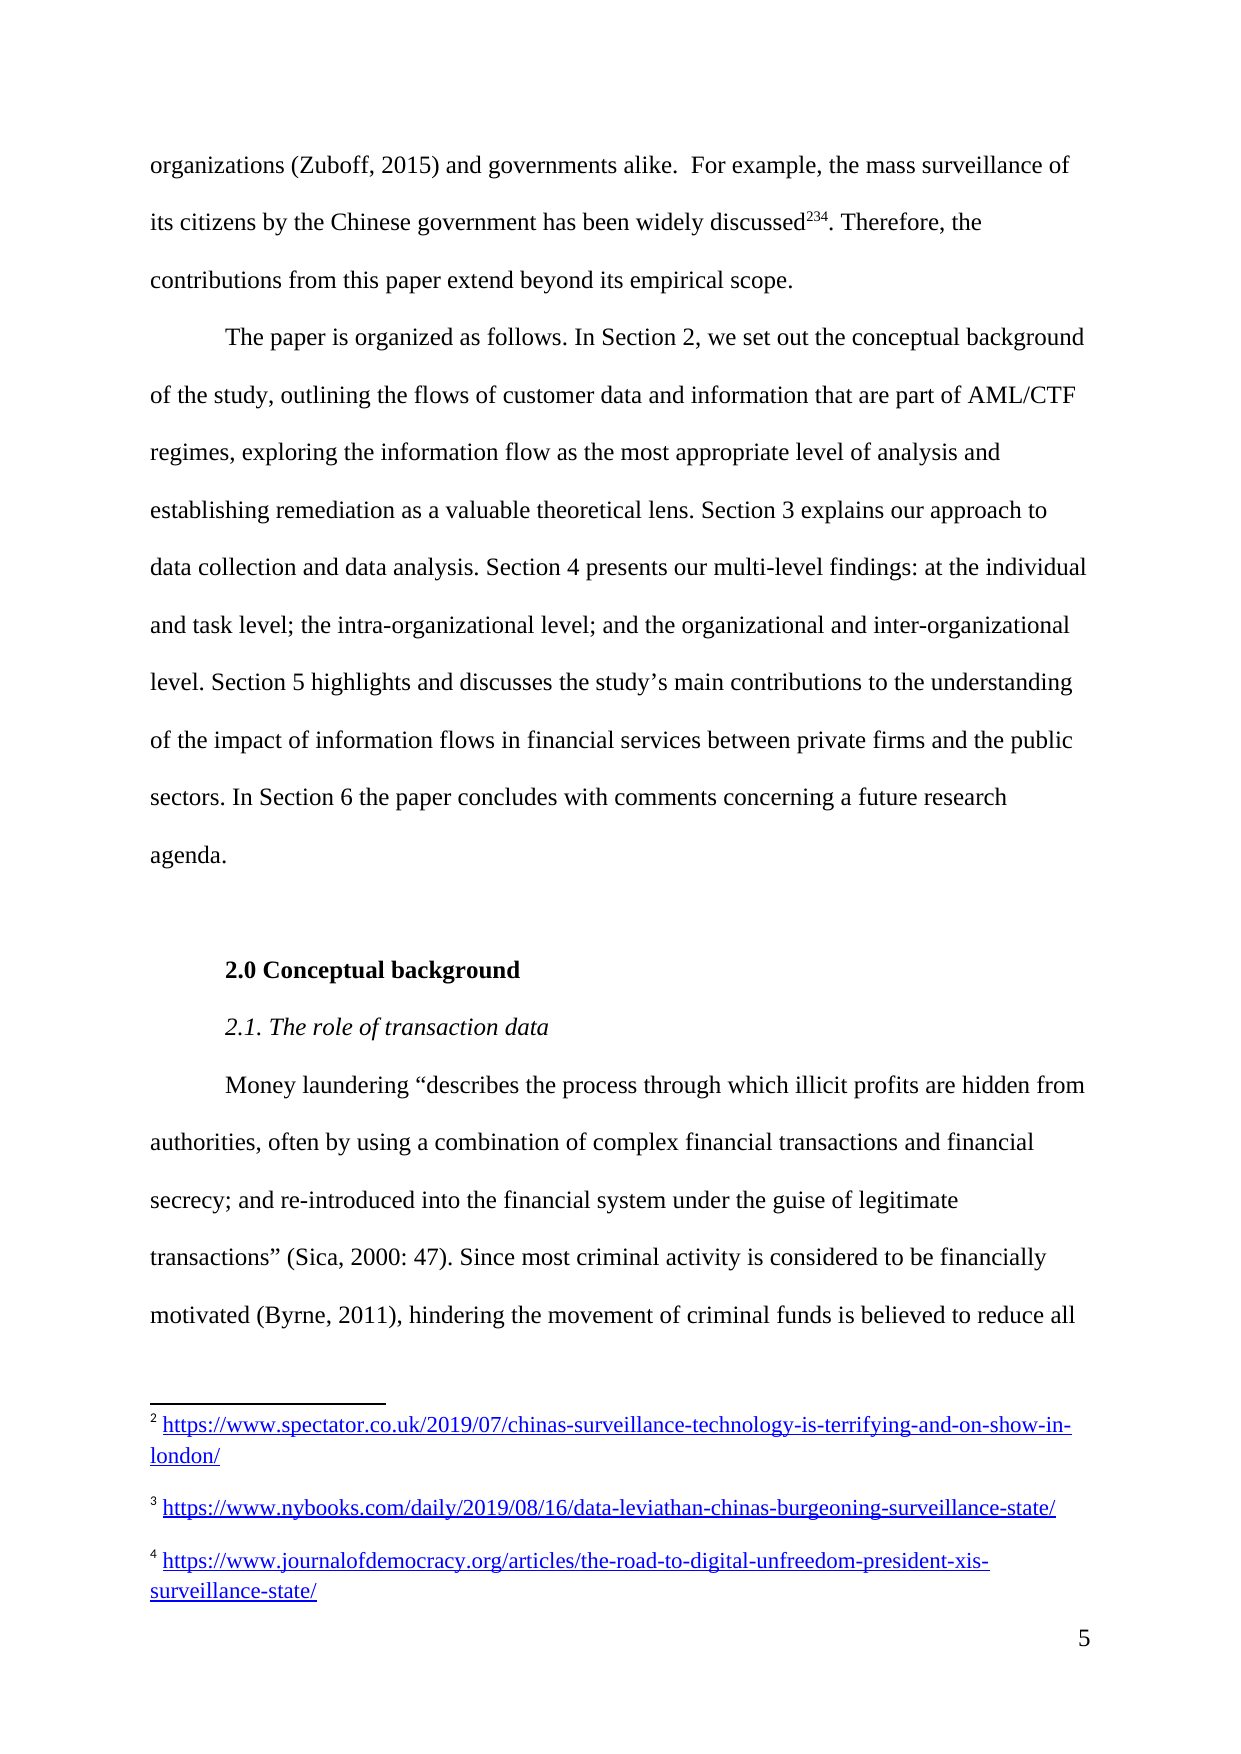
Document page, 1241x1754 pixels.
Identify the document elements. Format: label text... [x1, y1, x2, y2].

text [150, 1070, 1090, 1329]
text The paper is organized as follows. In Section 2, we set out the conceptual background of the study, outlining the flows of customer data and information that are part of AML/CTF regimes, exploring the information flow as the most appropriate level of analysis and establishing remediation as a valuable theoretical lens. Section 3 explains our approach to data collection and data analysis. Section 4 presents our multi-level findings: at the individual and task level; the intra-organizational level; and the organizational and inter-organizational level. Section 5 highlights and discusses the study’s main contributions to the understanding of the impact of information flows in financial services between private firms and the public sectors. In Section 6 the paper concludes with comments concerning a future research agenda. [150, 322, 1090, 869]
text 2.1. The role of transaction data [150, 1012, 1090, 1041]
text 2.0 Conceptual background [150, 955, 1090, 984]
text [150, 150, 1090, 294]
